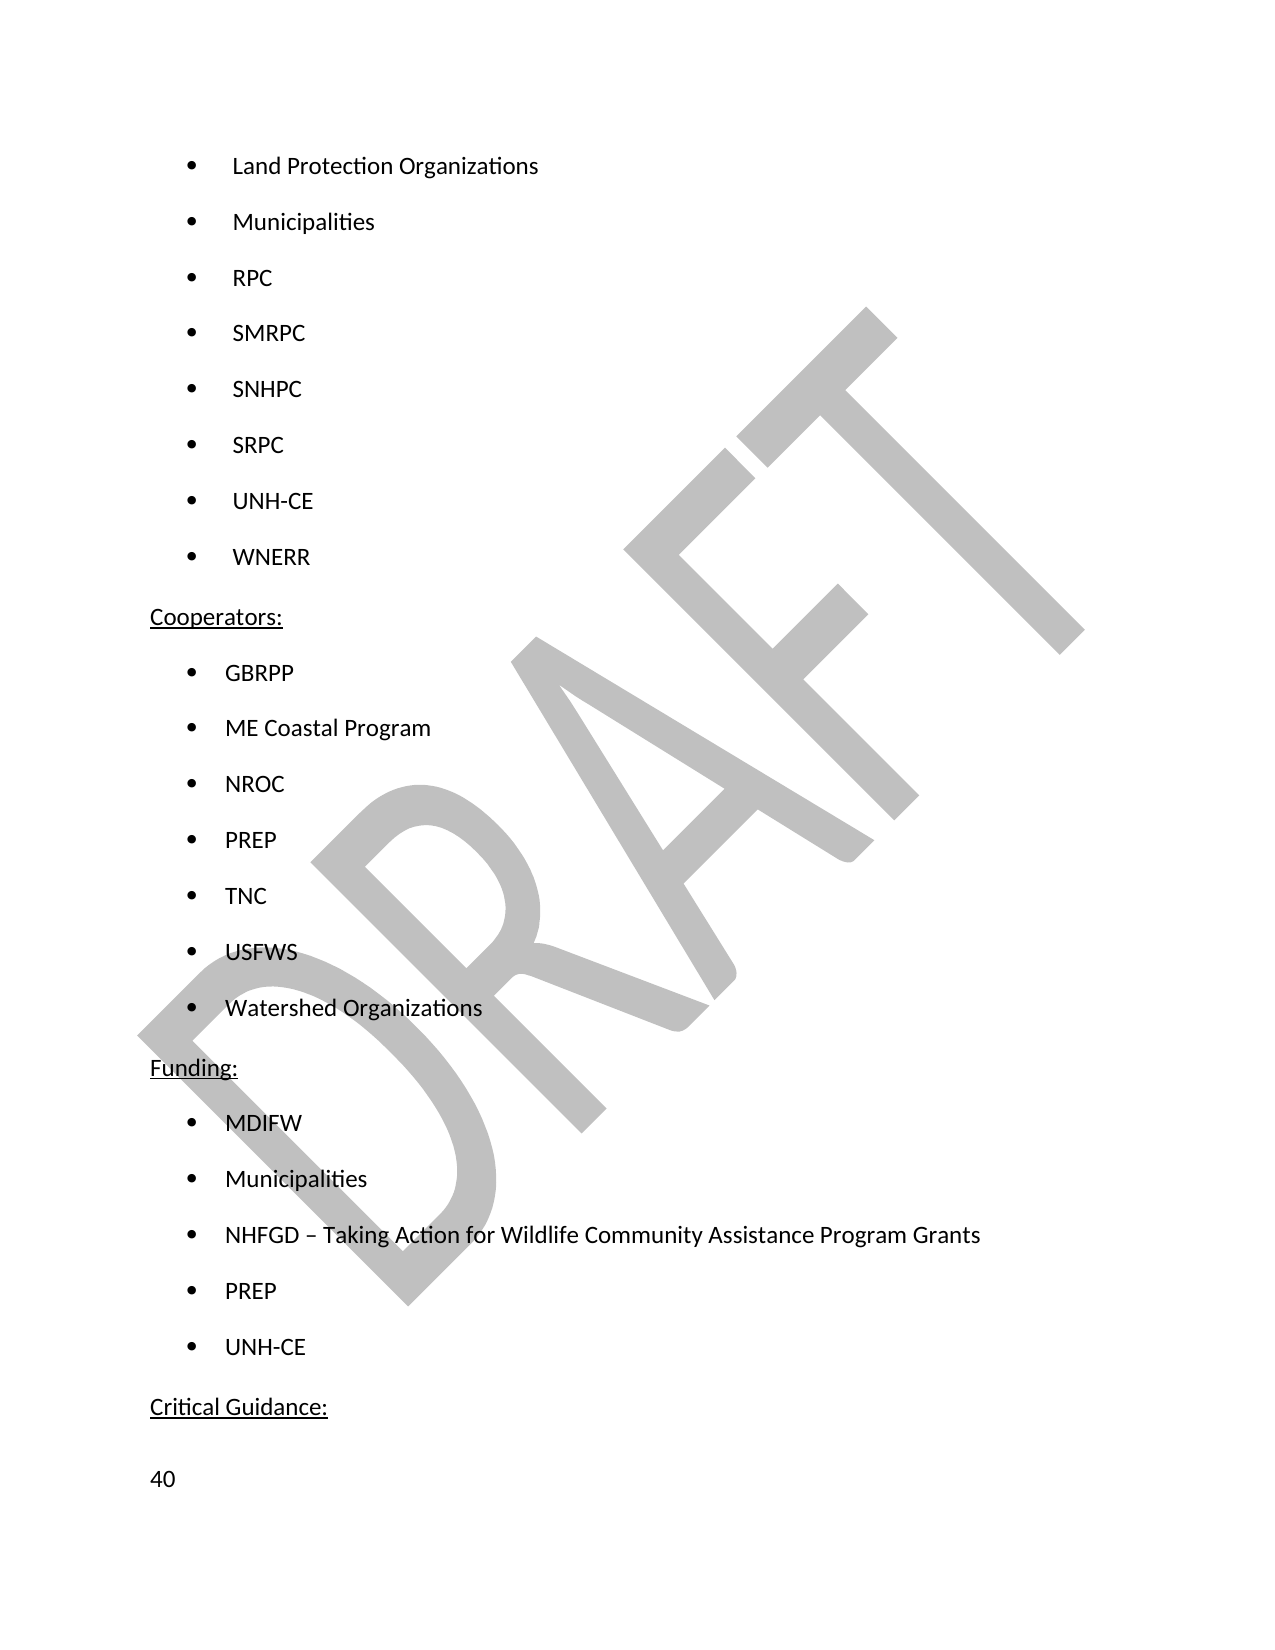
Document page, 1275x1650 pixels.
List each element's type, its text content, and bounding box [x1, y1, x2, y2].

text Funding: [150, 1052, 1125, 1082]
list Municipalities [187, 1163, 1125, 1194]
list ME Coastal Program [187, 712, 1125, 743]
list GBRPP [187, 657, 1125, 687]
list UNH-CE [187, 485, 1125, 516]
list SNHPC [187, 373, 1125, 404]
text Cooperators: [150, 601, 1125, 631]
text Critical Guidance: [150, 1391, 1125, 1421]
list Watershed Organizations [187, 992, 1125, 1022]
list USFWS [187, 936, 1125, 966]
list WNERR [187, 541, 1125, 571]
list UNH-CE [187, 1331, 1125, 1361]
list SRPC [187, 429, 1125, 460]
list MDIFW [187, 1107, 1125, 1138]
list SMRPC [187, 317, 1125, 348]
list Municipalities [187, 206, 1125, 236]
list NHFGD – Taking Action for Wildlife Community Assistance Program Grants [187, 1219, 1125, 1250]
list PREP [187, 1275, 1125, 1306]
list NROC [187, 768, 1125, 799]
list PREP [187, 824, 1125, 855]
list Land Protection Organizations [187, 150, 1125, 181]
list TNC [187, 880, 1125, 911]
list RPC [187, 262, 1125, 292]
